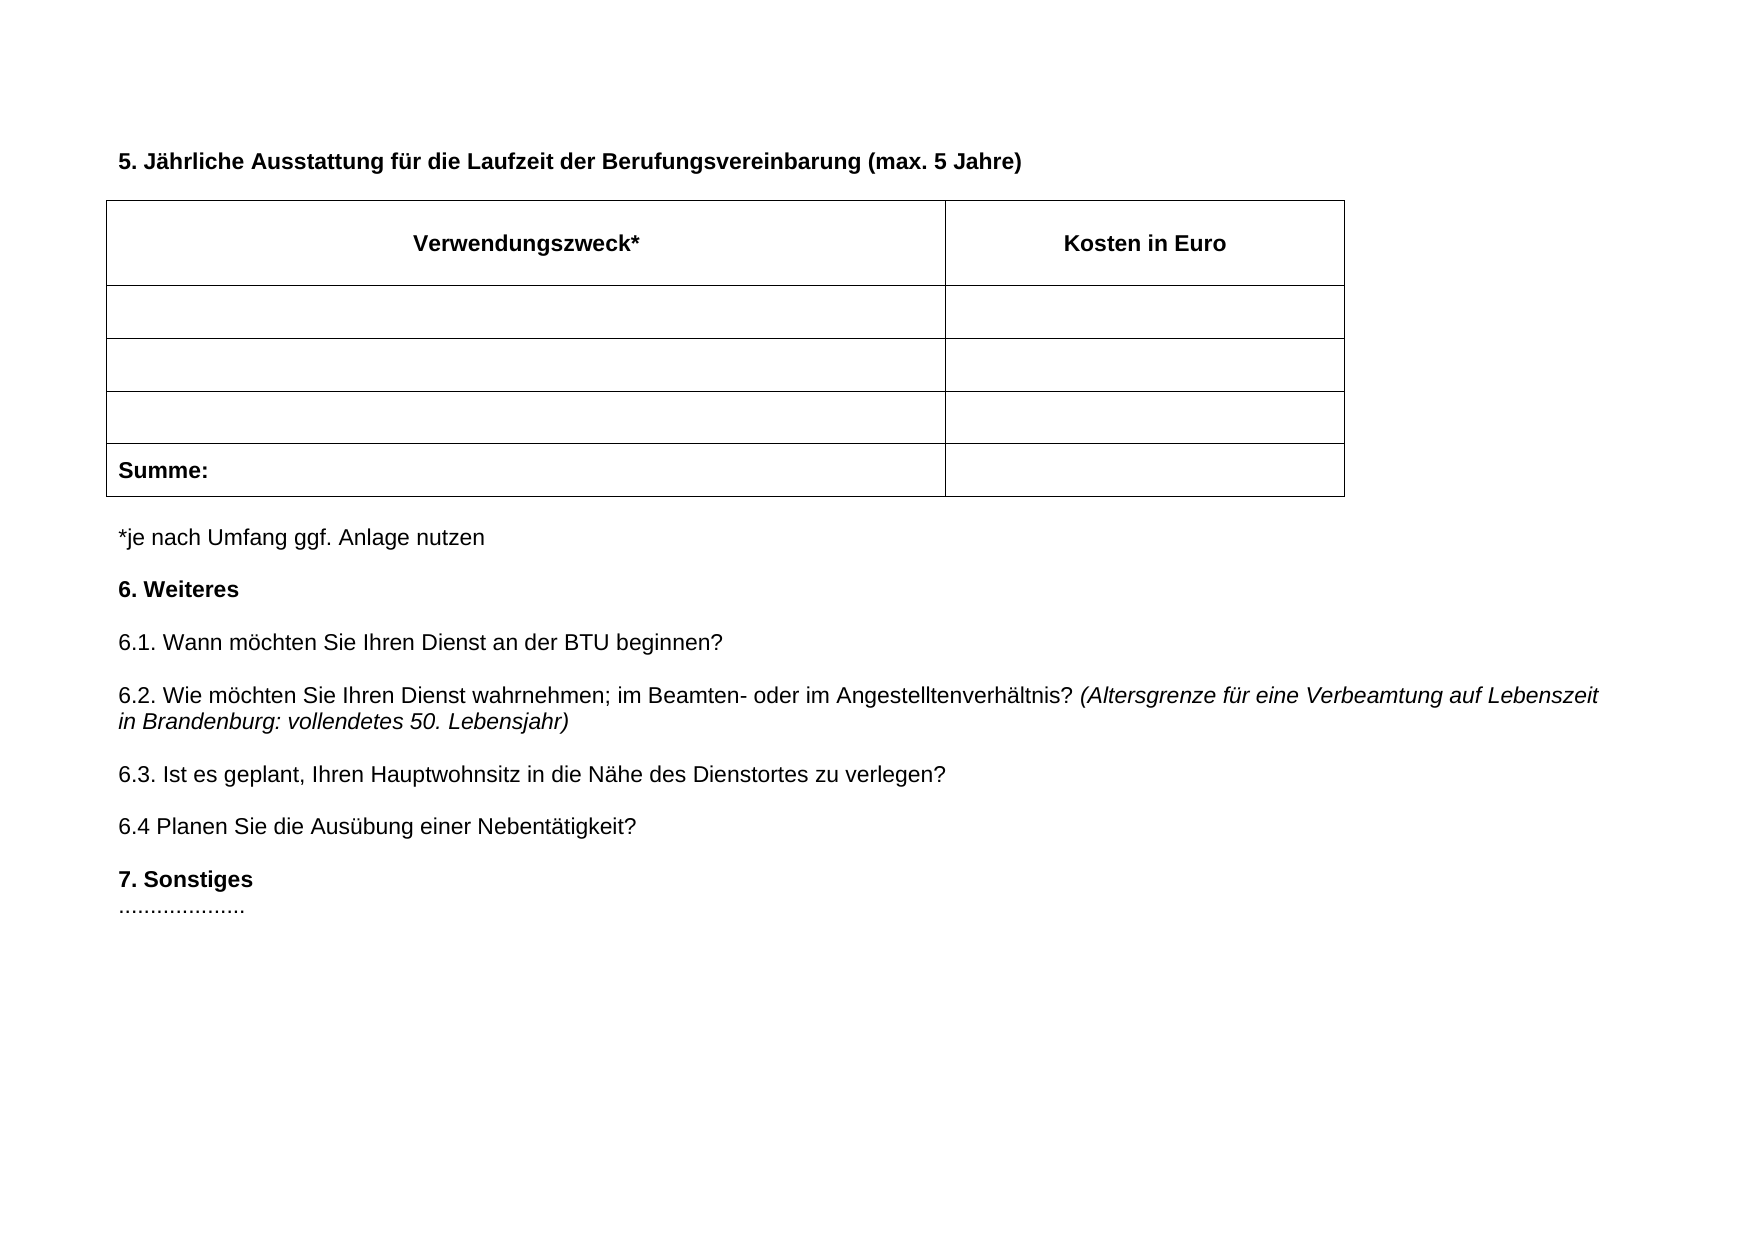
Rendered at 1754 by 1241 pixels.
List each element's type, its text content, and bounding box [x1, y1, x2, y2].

list 6.4 Planen Sie die Ausübung einer Nebentätigkeit? [118, 813, 1606, 840]
table_cell [107, 339, 945, 391]
list 6.1. Wann möchten Sie Ihren Dienst an der BTU beginnen? [118, 629, 1606, 655]
text .................... [118, 892, 1606, 919]
list 5. Jährliche Ausstattung für die Laufzeit der Berufungsvereinbarung (max. 5 Jahre) [118, 148, 1606, 174]
table_cell [946, 392, 1344, 443]
table_cell [946, 444, 1344, 496]
list 6.2. Wie möchten Sie Ihren Dienst wahrnehmen; im Beamten- oder im Angestelltenverhältnis? (Altersgrenze für eine Verbeamtung auf Lebenszeit in Brandenburg: vollendetes 50. Lebensjahr) [118, 682, 1606, 734]
table_cell [946, 339, 1344, 391]
table_cell [946, 286, 1344, 338]
table_cell [107, 286, 945, 338]
table_cell Summe: [107, 444, 945, 496]
table_cell [107, 392, 945, 443]
text 7. Sonstiges [118, 866, 1606, 892]
list 6.3. Ist es geplant, Ihren Hauptwohnsitz in die Nähe des Dienstortes zu verlegen? [118, 761, 1606, 787]
list 6. Weiteres [118, 576, 1606, 602]
table_header Verwendungszweck* [107, 201, 945, 285]
list *je nach Umfang ggf. Anlage nutzen [118, 523, 1606, 550]
table_header Kosten in Euro [946, 201, 1344, 285]
